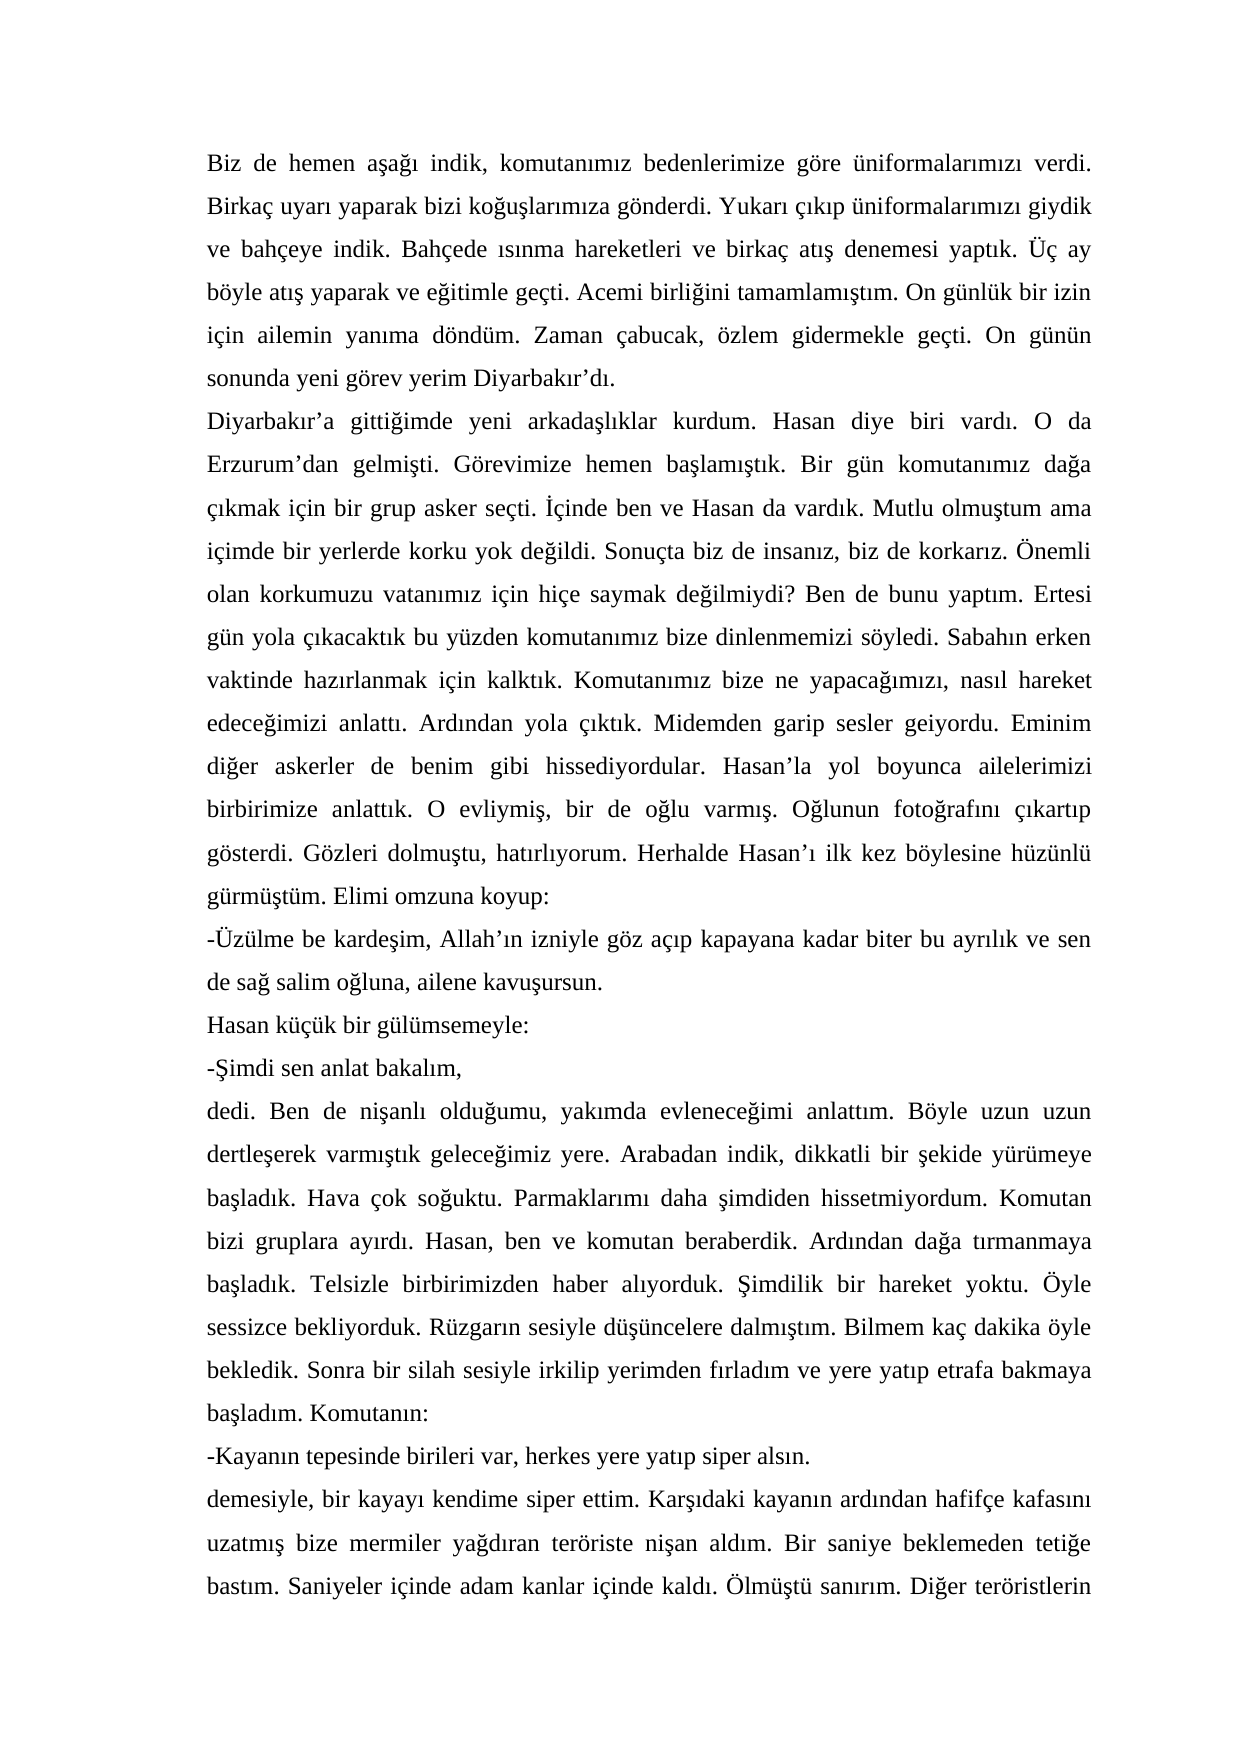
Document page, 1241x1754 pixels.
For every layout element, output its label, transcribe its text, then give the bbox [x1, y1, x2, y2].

text -Kayanın tepesinde birileri var, herkes yere yatıp siper alsın. [207, 1441, 1093, 1470]
text dedi. Ben de nişanlı olduğumu, yakımda evleneceğimi anlattım. Böyle uzun uzun dertleşerek varmıştık geleceğimiz yere. Arabadan indik, dikkatli bir şekide yürümeye başladık. Hava çok soğuktu. Parmaklarımı daha şimdiden hissetmiyordum. Komutan bizi gruplara ayırdı. Hasan, ben ve komutan beraberdik. Ardından dağa tırmanmaya başladık. Telsizle birbirimizden haber alıyorduk. Şimdilik bir hareket yoktu. Öyle sessizce bekliyorduk. Rüzgarın sesiyle düşüncelere dalmıştım. Bilmem kaç dakika öyle bekledik. Sonra bir silah sesiyle irkilip yerimden fırladım ve yere yatıp etrafa bakmaya başladım. Komutanın: [207, 1096, 1093, 1427]
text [207, 1484, 1093, 1599]
text Diyarbakır’a gittiğimde yeni arkadaşlıklar kurdum. Hasan diye biri vardı. O da Erzurum’dan gelmişti. Görevimize hemen başlamıştık. Bir gün komutanımız dağa çıkmak için bir grup asker seçti. İçinde ben ve Hasan da vardık. Mutlu olmuştum ama içimde bir yerlerde korku yok değildi. Sonuçta biz de insanız, biz de korkarız. Önemli olan korkumuzu vatanımız için hiçe saymak değilmiydi? Ben de bunu yaptım. Ertesi gün yola çıkacaktık bu yüzden komutanımız bize dinlenmemizi söyledi. Sabahın erken vaktinde hazırlanmak için kalktık. Komutanımız bize ne yapacağımızı, nasıl hareket edeceğimizi anlattı. Ardından yola çıktık. Midemden garip sesler geiyordu. Eminim diğer askerler de benim gibi hissediyordular. Hasan’la yol boyunca ailelerimizi birbirimize anlattık. O evliymiş, bir de oğlu varmış. Oğlunun fotoğrafını çıkartıp gösterdi. Gözleri dolmuştu, hatırlıyorum. Herhalde Hasan’ı ilk kez böylesine hüzünlü gürmüştüm. Elimi omzuna koyup: [207, 406, 1093, 909]
text Hasan küçük bir gülümsemeyle: [207, 1010, 1093, 1039]
text -Üzülme be kardeşim, Allah’ın izniyle göz açıp kapayana kadar biter bu ayrılık ve sen de sağ salim oğluna, ailene kavuşursun. [207, 924, 1093, 996]
text -Şimdi sen anlat bakalım, [207, 1053, 1093, 1082]
text Biz de hemen aşağı indik, komutanımız bedenlerimize göre üniformalarımızı verdi. Birkaç uyarı yaparak bizi koğuşlarımıza gönderdi. Yukarı çıkıp üniformalarımızı giydik ve bahçeye indik. Bahçede ısınma hareketleri ve birkaç atış denemesi yaptık. Üç ay böyle atış yaparak ve eğitimle geçti. Acemi birliğini tamamlamıştım. On günlük bir izin için ailemin yanıma döndüm. Zaman çabucak, özlem gidermekle geçti. On günün sonunda yeni görev yerim Diyarbakır’dı. [207, 148, 1093, 392]
